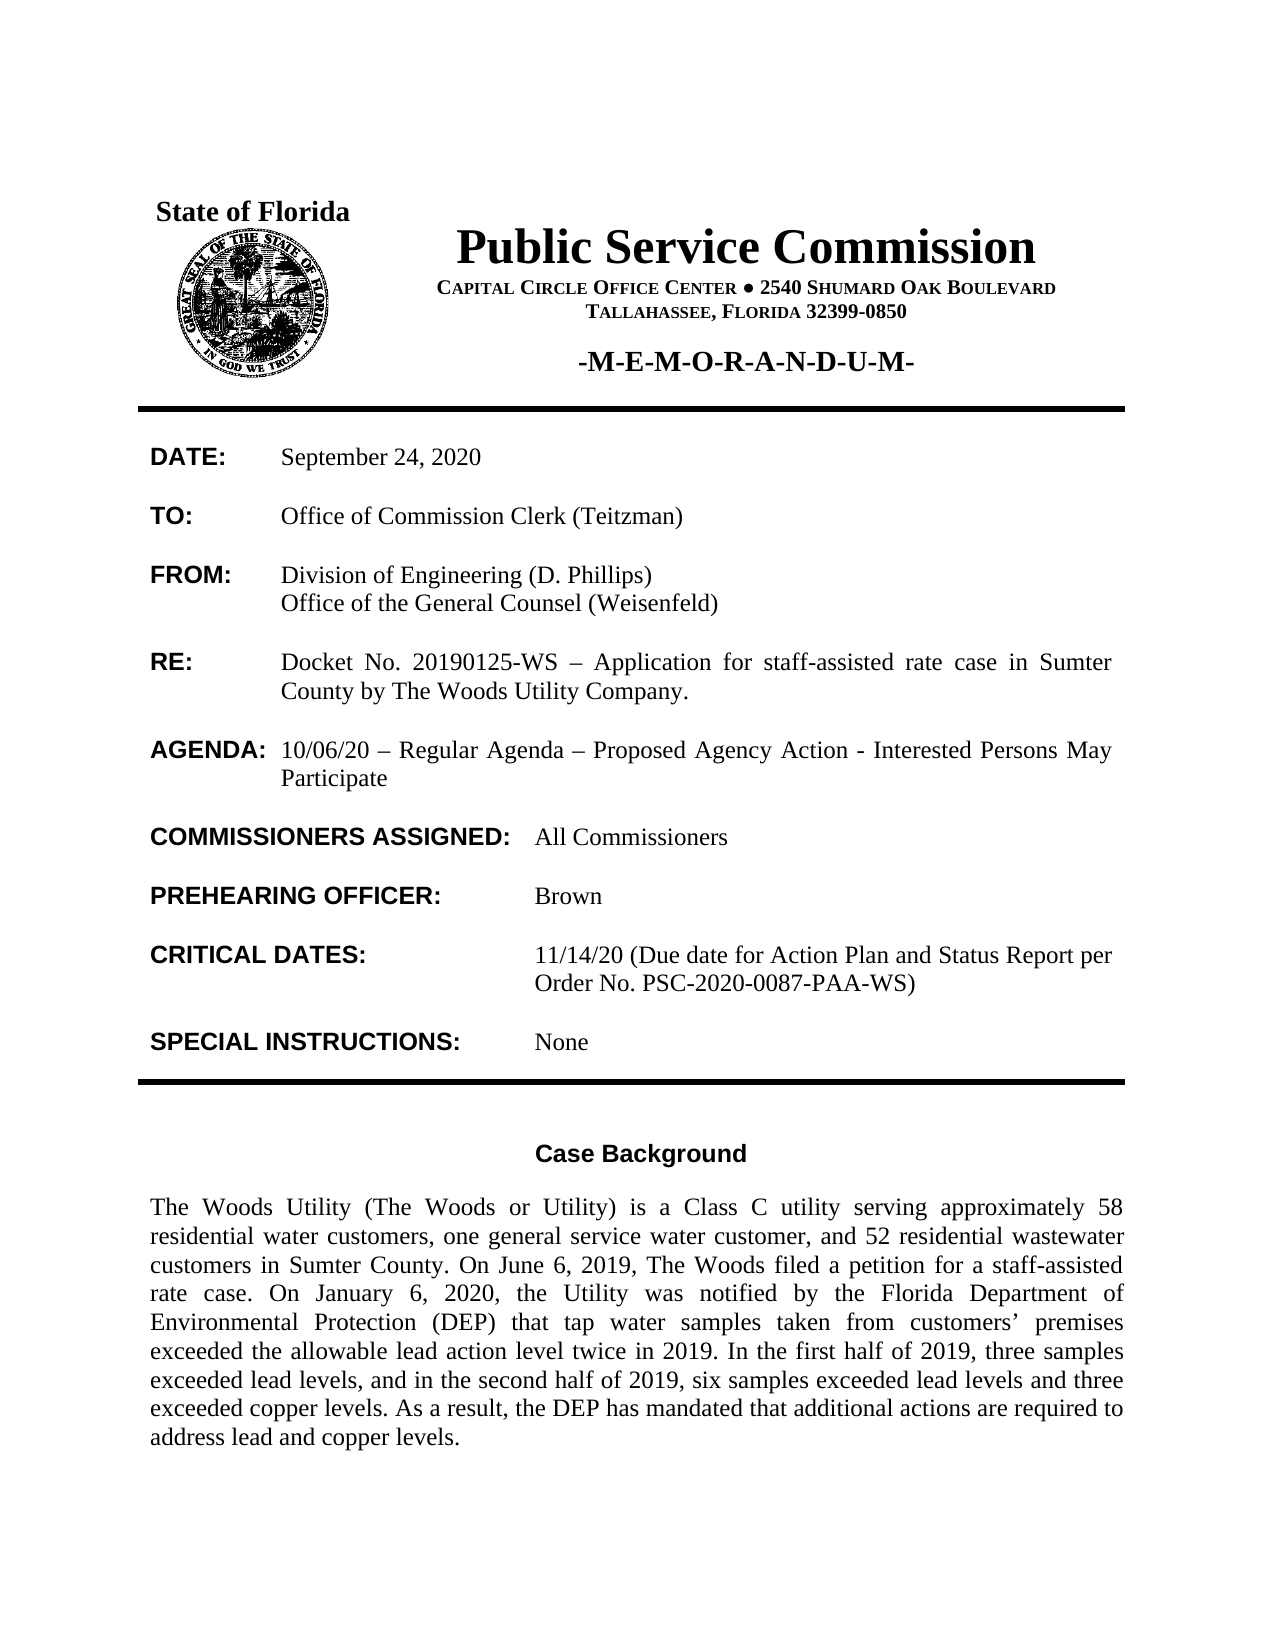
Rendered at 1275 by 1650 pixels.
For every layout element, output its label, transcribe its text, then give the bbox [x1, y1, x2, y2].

table_cell TO: [138, 471, 268, 530]
table_header Public Service Commission Capital Circle Office Center ● 2540 Shumard Oak Boulevard Tallahassee, Florida 32399-0850 -M-E-M-O-R-A-N-D-U-M- [367, 194, 1125, 406]
table_cell RE: [138, 617, 268, 705]
table_cell FROM: [138, 530, 268, 617]
table_cell COMMISSIONERS ASSIGNED: [138, 792, 522, 851]
table_cell CRITICAL DATES: [138, 910, 522, 997]
picture [176, 227, 329, 378]
table_cell PREHEARING OFFICER: [138, 851, 522, 910]
table_cell Division of Engineering (D. Phillips) Office of the General Counsel (Weisenfeld) [269, 530, 1125, 617]
table_cell September 24, 2020 [269, 412, 1125, 471]
subtitle Case Background [150, 1138, 1125, 1167]
table_cell Office of Commission Clerk (Teitzman) [269, 471, 1125, 530]
table_cell All Commissioners [522, 792, 1125, 851]
table_cell AGENDA: [138, 705, 268, 792]
table_cell 11/14/20 (Due date for Action Plan and Status Report per Order No. PSC-2020-0087-PAA-WS) [522, 910, 1125, 997]
table_header State of Florida [138, 194, 367, 406]
table_cell 10/06/20 – Regular Agenda – Proposed Agency Action - Interested Persons May Participate [269, 705, 1125, 792]
table_cell Brown [522, 851, 1125, 910]
table_cell SPECIAL INSTRUCTIONS: [138, 997, 522, 1078]
table_cell DATE: [138, 412, 268, 471]
text The Woods Utility (The Woods or Utility) is a Class C utility serving approximately 58 residential water customers, one general service water customer, and 52 residential wastewater customers in Sumter County. On June 6, 2019, The Woods filed a petition for a staff-assisted rate case. On January 6, 2020, the Utility was notified by the Florida Department of Environmental Protection (DEP) that tap water samples taken from customers’ premises exceeded the allowable lead action level twice in 2019. In the first half of 2019, three samples exceeded lead levels, and in the second half of 2019, six samples exceeded lead levels and three exceeded copper levels. As a result, the DEP has mandated that additional actions are required to address lead and copper levels. [150, 1192, 1125, 1451]
table_cell None [522, 997, 1125, 1078]
table_cell Docket No. 20190125-WS – Application for staff-assisted rate case in Sumter County by The Woods Utility Company. [269, 617, 1125, 705]
